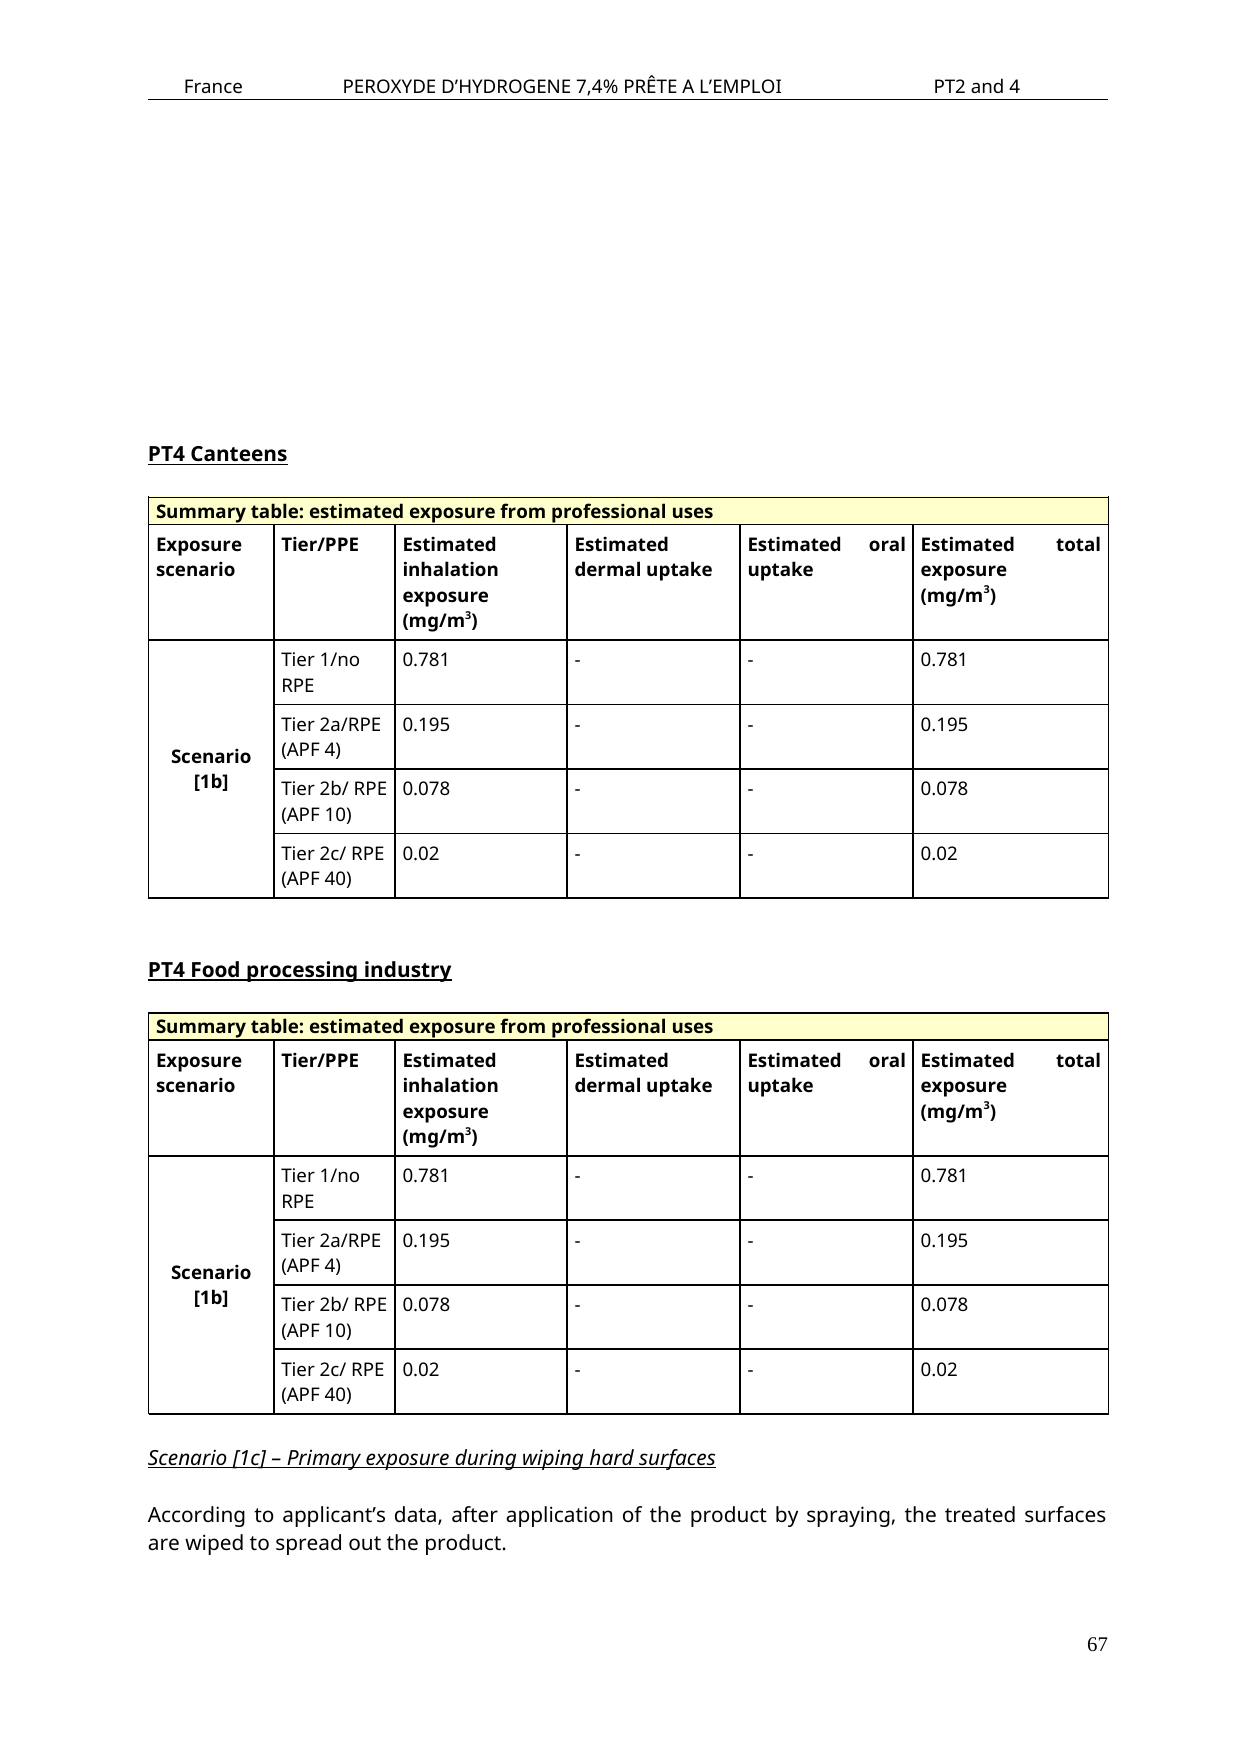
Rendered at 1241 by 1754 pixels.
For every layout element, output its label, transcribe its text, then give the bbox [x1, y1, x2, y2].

table_cell Estimated oral uptake [741, 1041, 912, 1155]
table_cell Tier 1/no RPE [275, 641, 394, 703]
table_cell Scenario [1b] [149, 641, 273, 897]
table_cell Tier 2c/ RPE (APF 40) [275, 1350, 394, 1413]
table_cell 0.781 [914, 641, 1108, 703]
table_cell Estimated oral uptake [741, 525, 912, 639]
table_cell 0.02 [396, 834, 566, 897]
table_cell 0.195 [914, 705, 1108, 768]
table_cell 0.078 [396, 770, 566, 832]
table_cell Estimated total exposure (mg/m3) [914, 525, 1108, 639]
table_cell Tier 1/no RPE [275, 1157, 394, 1219]
table_cell Tier 2b/ RPE (APF 10) [275, 1286, 394, 1348]
table_cell - [568, 705, 739, 768]
table_cell 0.195 [914, 1221, 1108, 1284]
text According to applicant’s data, after application of the product by spraying, the treated surfaces are wiped to spread out the product. [148, 1500, 1107, 1557]
table_cell 0.781 [396, 1157, 566, 1219]
table_cell 0.078 [396, 1286, 566, 1348]
table_cell 0.02 [396, 1350, 566, 1413]
table_cell Tier 2a/RPE (APF 4) [275, 1221, 394, 1284]
table_cell - [741, 1221, 912, 1284]
table_cell - [568, 770, 739, 832]
table_cell Estimated total exposure (mg/m3) [914, 1041, 1108, 1155]
table_cell Estimated dermal uptake [568, 525, 739, 639]
table_cell 0.195 [396, 705, 566, 768]
table_cell 0.02 [914, 1350, 1108, 1413]
table_cell - [568, 834, 739, 897]
table_cell - [568, 641, 739, 703]
table_cell - [568, 1350, 739, 1413]
table_cell 0.781 [396, 641, 566, 703]
table_cell - [568, 1157, 739, 1219]
table_cell 0.078 [914, 1286, 1108, 1348]
table_cell Scenario [1b] [149, 1157, 273, 1413]
table_cell - [741, 705, 912, 768]
table_cell Tier/PPE [275, 1041, 394, 1155]
table_cell Tier 2b/ RPE (APF 10) [275, 770, 394, 832]
table_cell - [741, 1350, 912, 1413]
table_cell Estimated inhalation exposure (mg/m3) [396, 1041, 566, 1155]
table_header Summary table: estimated exposure from professional uses [149, 498, 1108, 523]
table_cell 0.781 [914, 1157, 1108, 1219]
table_cell Estimated dermal uptake [568, 1041, 739, 1155]
table_header Summary table: estimated exposure from professional uses [149, 1014, 1108, 1039]
text PT4 Food processing industry [148, 955, 1107, 984]
table_cell - [568, 1221, 739, 1284]
table_cell 0.195 [396, 1221, 566, 1284]
text PT4 Canteens [148, 439, 1107, 468]
text Scenario [1c] – Primary exposure during wiping hard surfaces [148, 1443, 1107, 1471]
table_cell Tier 2a/RPE (APF 4) [275, 705, 394, 768]
table_cell - [741, 770, 912, 832]
table_cell - [568, 1286, 739, 1348]
table_cell - [741, 834, 912, 897]
table_cell - [741, 1286, 912, 1348]
table_cell - [741, 1157, 912, 1219]
table_cell 0.078 [914, 770, 1108, 832]
table_cell Tier/PPE [275, 525, 394, 639]
table_cell Exposure scenario [149, 525, 273, 639]
table_cell Tier 2c/ RPE (APF 40) [275, 834, 394, 897]
table_cell Exposure scenario [149, 1041, 273, 1155]
table_cell Estimated inhalation exposure (mg/m3) [396, 525, 566, 639]
table_cell - [741, 641, 912, 703]
table_cell 0.02 [914, 834, 1108, 897]
